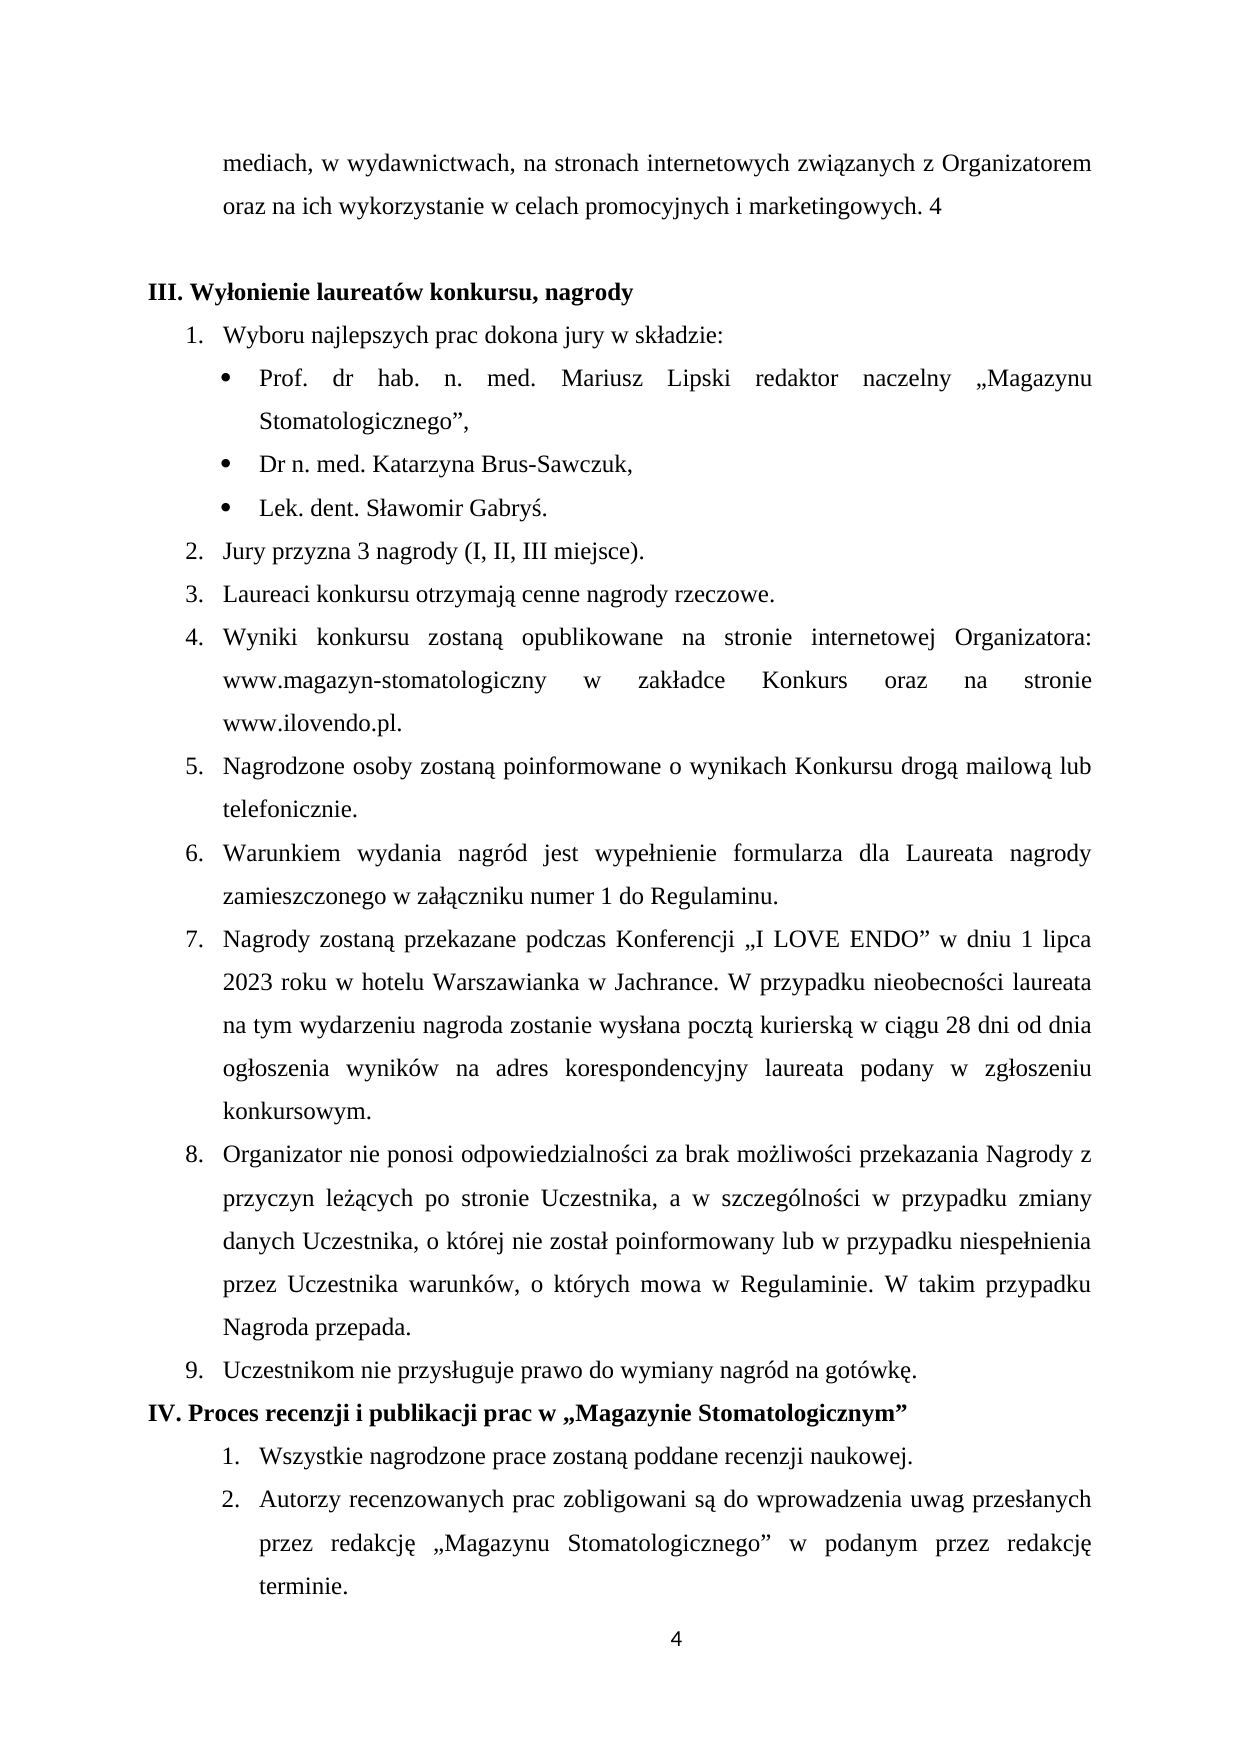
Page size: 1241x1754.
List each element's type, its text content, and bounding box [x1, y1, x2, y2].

list Wyniki konkursu zostaną opublikowane na stronie internetowej Organizatora: www.magazyn-stomatologiczny w zakładce Konkurs oraz na stronie www.ilovendo.pl. [185, 622, 1093, 737]
list Uczestnikom nie przysługuje prawo do wymiany nagród na gotówkę. [185, 1355, 1093, 1384]
list Organizator nie ponosi odpowiedzialności za brak możliwości przekazania Nagrody z przyczyn leżących po stronie Uczestnika, a w szczególności w przypadku zmiany danych Uczestnika, o której nie został poinformowany lub w przypadku niespełnienia przez Uczestnika warunków, o których mowa w Regulaminie. W takim przypadku Nagroda przepada. [185, 1139, 1093, 1341]
list Nagrodzone osoby zostaną poinformowane o wynikach Konkursu drogą mailową lub telefonicznie. [185, 751, 1093, 823]
list Wyboru najlepszych prac dokona jury w składzie: [185, 320, 1093, 349]
list Wszystkie nagrodzone prace zostaną poddane recenzji naukowej. [221, 1441, 1093, 1470]
list Warunkiem wydania nagród jest wypełnienie formularza dla Laureata nagrody zamieszczonego w załączniku numer 1 do Regulaminu. [185, 838, 1093, 909]
list Lek. dent. Sławomir Gabryś. [221, 493, 1093, 521]
list Laureaci konkursu otrzymają cenne nagrody rzeczowe. [185, 579, 1093, 608]
list Dr n. med. Katarzyna Brus-Sawczuk, [221, 449, 1093, 478]
text III. Wyłonienie laureatów konkursu, nagrody [148, 277, 1093, 306]
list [185, 148, 1093, 219]
list Prof. dr hab. n. med. Mariusz Lipski redaktor naczelny „Magazynu Stomatologicznego”, [221, 363, 1093, 435]
list Nagrody zostaną przekazane podczas Konferencji „I LOVE ENDO” w dniu 1 lipca 2023 roku w hotelu Warszawianka w Jachrance. W przypadku nieobecności laureata na tym wydarzeniu nagroda zostanie wysłana pocztą kurierską w ciągu 28 dni od dnia ogłoszenia wyników na adres korespondencyjny laureata podany w zgłoszeniu konkursowym. [185, 924, 1093, 1125]
list Jury przyzna 3 nagrody (I, II, III miejsce). [185, 536, 1093, 564]
text IV. Proces recenzji i publikacji prac w „Magazynie Stomatologicznym” [148, 1398, 1093, 1427]
list Autorzy recenzowanych prac zobligowani są do wprowadzenia uwag przesłanych przez redakcję „Magazynu Stomatologicznego” w podanym przez redakcję terminie. [221, 1484, 1093, 1599]
